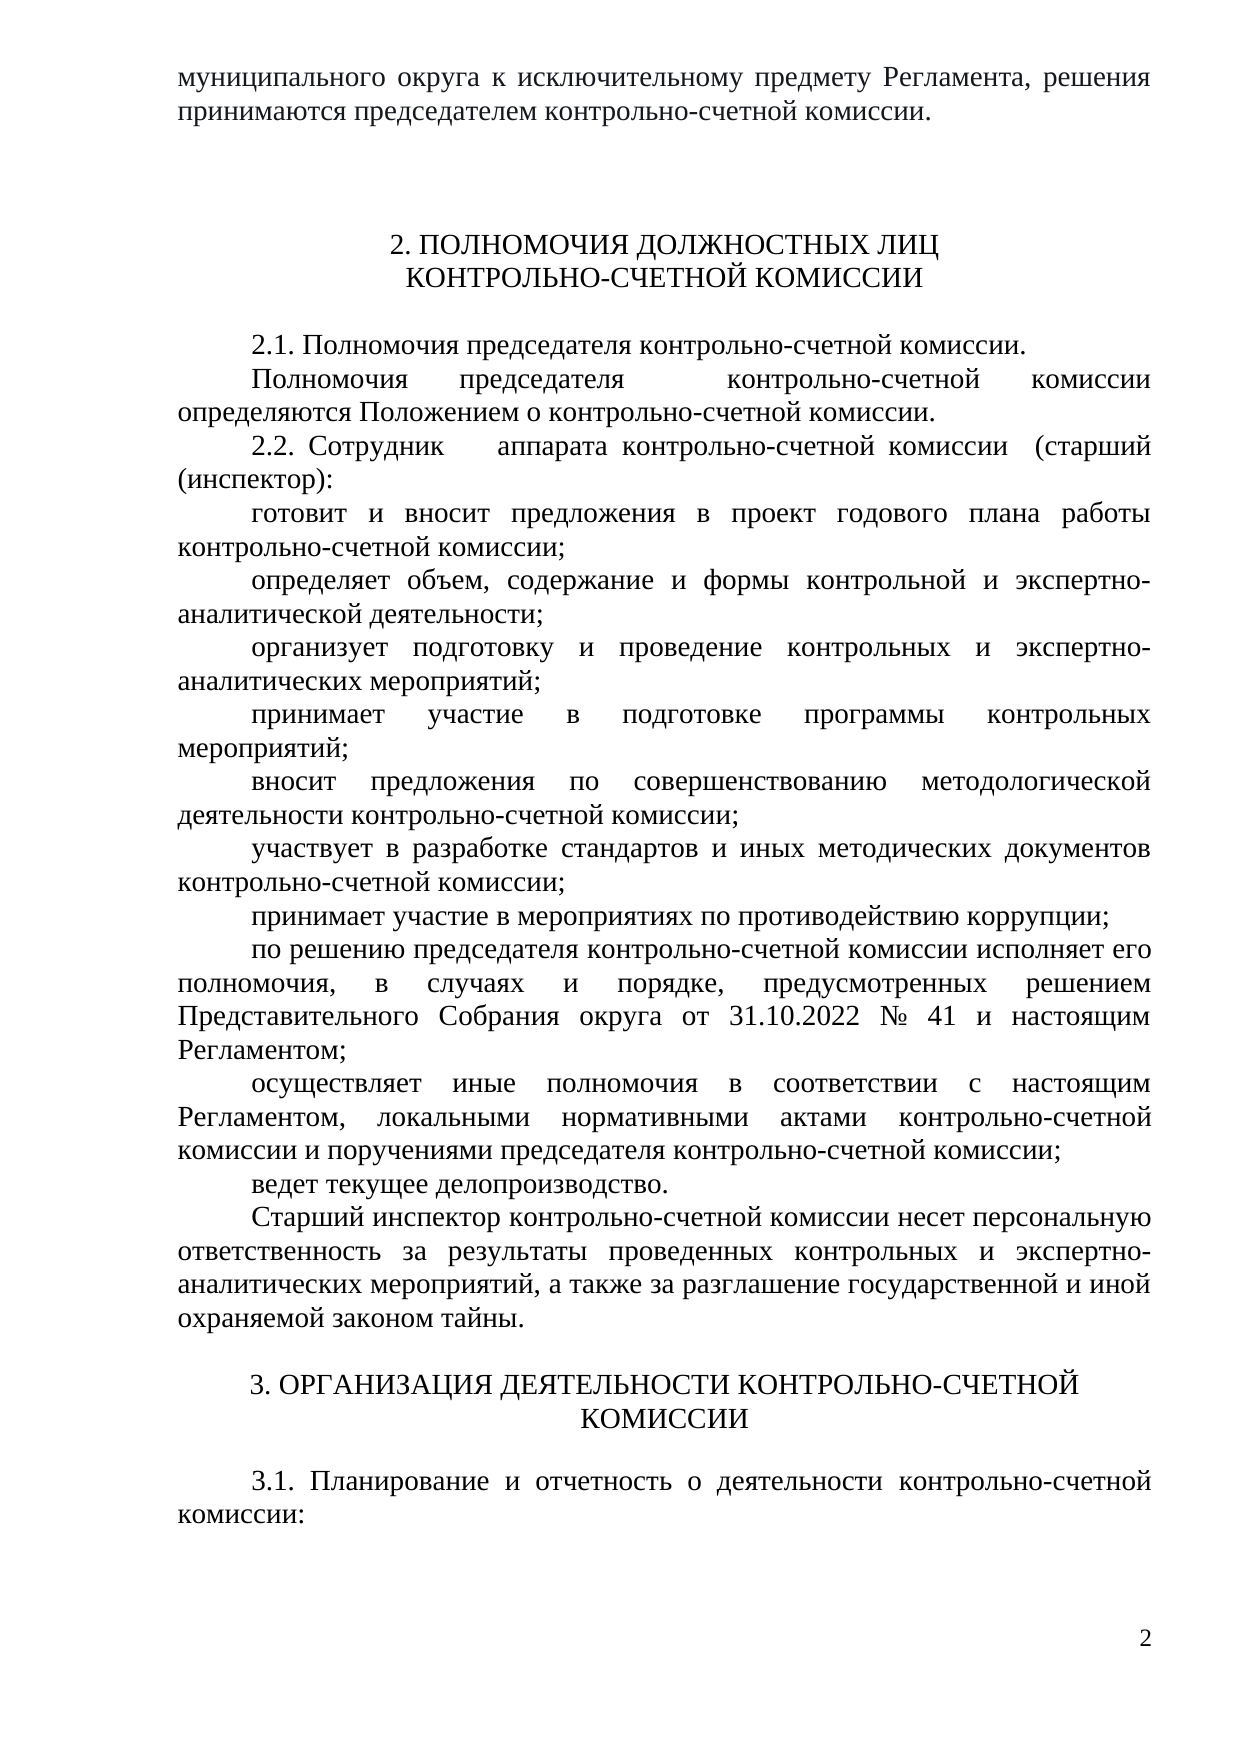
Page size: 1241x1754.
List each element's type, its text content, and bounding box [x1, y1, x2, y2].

text КОНТРОЛЬНО-СЧЕТНОЙ КОМИССИИ [177, 260, 1152, 294]
text Полномочия председателя контрольно-счетной комиссии определяются Положением о контрольно-счетной комиссии. [177, 361, 1152, 428]
text по решению председателя контрольно-счетной комиссии исполняет его полномочия, в случаях и порядке, предусмотренных решением Представительного Собрания округа от 31.10.2022 № 41 и настоящим Регламентом; [177, 931, 1152, 1065]
text Старший инспектор контрольно-счетной комиссии несет персональную ответственность за результаты проведенных контрольных и экспертно-аналитических мероприятий, а также за разглашение государственной и иной охраняемой законом тайны. [177, 1199, 1152, 1334]
subtitle 3. ОРГАНИЗАЦИЯ ДЕЯТЕЛЬНОСТИ КОНТРОЛЬНО-СЧЕТНОЙ КОМИССИИ [177, 1367, 1152, 1434]
text принимает участие в мероприятиях по противодействию коррупции; [177, 898, 1152, 931]
text 3.1. Планирование и отчетность о деятельности контрольно-счетной комиссии: [177, 1463, 1152, 1530]
text ведет текущее делопроизводство. [177, 1166, 1152, 1199]
text организует подготовку и проведение контрольных и экспертно-аналитических мероприятий; [177, 629, 1152, 696]
text 2.2. Сотрудник аппарата контрольно-счетной комиссии (старший (инспектор): [177, 428, 1152, 495]
text готовит и вносит предложения в проект годового плана работы контрольно-счетной комиссии; [177, 495, 1152, 562]
text определяет объем, содержание и формы контрольной и экспертно-аналитической деятельности; [177, 562, 1152, 629]
text 2. ПОЛНОМОЧИЯ ДОЛЖНОСТНЫХ ЛИЦ [177, 227, 1152, 260]
text 2.1. Полномочия председателя контрольно-счетной комиссии. [177, 327, 1152, 361]
text участвует в разработке стандартов и иных методических документов контрольно-счетной комиссии; [177, 831, 1152, 898]
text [177, 59, 1152, 126]
text вносит предложения по совершенствованию методологической деятельности контрольно-счетной комиссии; [177, 763, 1152, 831]
text осуществляет иные полномочия в соответствии с настоящим Регламентом, локальными нормативными актами контрольно-счетной комиссии и поручениями председателя контрольно-счетной комиссии; [177, 1065, 1152, 1166]
text принимает участие в подготовке программы контрольных мероприятий; [177, 696, 1152, 763]
